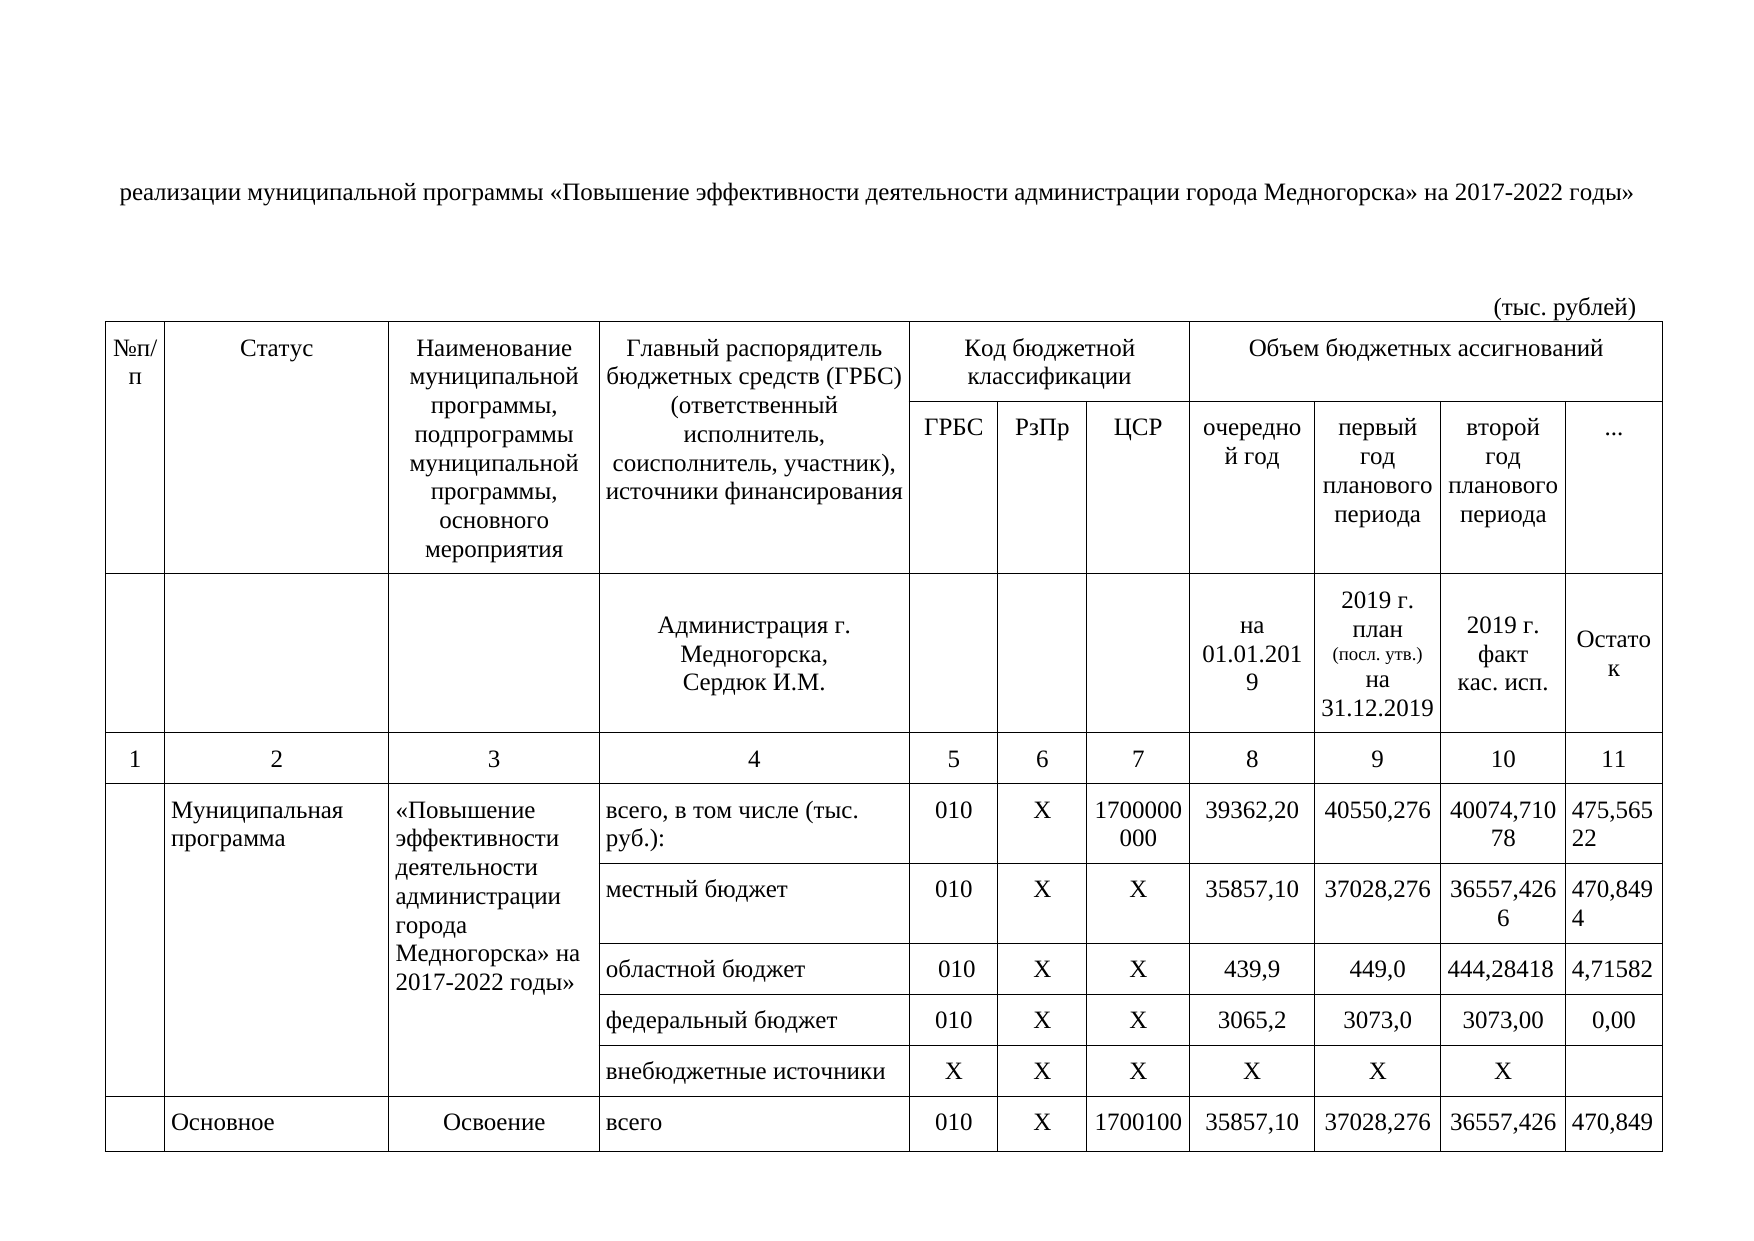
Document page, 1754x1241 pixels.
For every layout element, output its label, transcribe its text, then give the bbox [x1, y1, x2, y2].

table_cell всего [600, 1097, 909, 1151]
table_cell Х [998, 1046, 1086, 1096]
table_cell 36557,4266 [1441, 1097, 1565, 1151]
table_cell 5 [910, 733, 997, 783]
table_cell ГРБС [910, 402, 997, 573]
table_cell 475,56522 [1566, 784, 1662, 863]
table_cell 40074,71078 [1441, 784, 1565, 863]
table_cell областной бюджет [600, 944, 909, 994]
table_cell 39362,20 [1190, 784, 1314, 863]
table_cell федеральный бюджет [600, 995, 909, 1045]
table_cell 3073,0 [1315, 995, 1440, 1045]
table_cell 11 [1566, 733, 1662, 783]
table_cell 449,0 [1315, 944, 1440, 994]
table_cell [106, 1097, 164, 1151]
table_cell 439,9 [1190, 944, 1314, 994]
table_cell Х [998, 784, 1086, 863]
table_cell Х [1190, 1046, 1314, 1096]
table_cell 4,71582 [1566, 944, 1662, 994]
table_cell Х [1087, 995, 1189, 1045]
table_cell 1700100000 [1087, 1097, 1189, 1151]
table_cell 470,8494 [1566, 864, 1662, 943]
table_cell Х [998, 864, 1086, 943]
table_cell внебюджетные источники [600, 1046, 909, 1096]
table_cell 2019 г. план (посл. утв.) на 31.12.2019 [1315, 574, 1440, 732]
table_cell Х [1087, 1046, 1189, 1096]
table_cell второй год планового периода [1441, 402, 1565, 573]
table_cell [1566, 1046, 1662, 1096]
table_cell Администрация г. Медногорска, Сердюк И.М. [600, 574, 909, 732]
table_cell 4 [600, 733, 909, 783]
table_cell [165, 1097, 388, 1151]
table_cell 37028,276 [1315, 1097, 1440, 1151]
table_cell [389, 1097, 599, 1151]
table_cell 8 [1190, 733, 1314, 783]
table_header Наименование муниципальной программы, подпрограммы муниципальной программы, основного мероприятия [389, 322, 599, 573]
table_cell 0,00 [1566, 995, 1662, 1045]
table_cell 2019 г. факт кас. исп. [1441, 574, 1565, 732]
table_cell 444,28418 [1441, 944, 1565, 994]
table_cell 7 [1087, 733, 1189, 783]
table_cell «Повышение эффективности деятельности администрации города Медногорска» на 2017-2022 годы» [389, 784, 599, 1096]
table_cell 6 [998, 733, 1086, 783]
table_cell 35857,10 [1190, 864, 1314, 943]
table_cell 40550,276 [1315, 784, 1440, 863]
table_cell [106, 574, 164, 732]
table_cell [165, 574, 388, 732]
table_cell 10 [1441, 733, 1565, 783]
table_cell 1 [106, 733, 164, 783]
table_cell всего, в том числе (тыс. руб.): [600, 784, 909, 863]
table_cell 3065,2 [1190, 995, 1314, 1045]
table_cell 3 [389, 733, 599, 783]
table_cell Х [1315, 1046, 1440, 1096]
table_cell [1087, 574, 1189, 732]
table_cell Муниципальная программа [165, 784, 388, 1096]
table_cell первый год планового периода [1315, 402, 1440, 573]
table_cell 010 [910, 944, 997, 994]
table_cell [910, 574, 997, 732]
text (тыс. рублей) [118, 292, 1636, 321]
table_cell X [998, 995, 1086, 1045]
table_cell [389, 574, 599, 732]
table_cell 9 [1315, 733, 1440, 783]
table_cell Х [1441, 1046, 1565, 1096]
table_cell 36557,4266 [1441, 864, 1565, 943]
table_cell X [998, 1097, 1086, 1151]
table_cell Х [1087, 864, 1189, 943]
table_cell РзПр [998, 402, 1086, 573]
table_header Статус [165, 322, 388, 573]
table_cell 010 [910, 995, 997, 1045]
table_header Объем бюджетных ассигнований [1190, 322, 1662, 401]
table_cell Остаток [1566, 574, 1662, 732]
table_cell 010 [910, 1097, 997, 1151]
table_header №п/п [106, 322, 164, 573]
table_cell очередной год [1190, 402, 1314, 573]
table_cell X [998, 944, 1086, 994]
table_cell 470,8494 [1566, 1097, 1662, 1151]
table_cell 1700000000 [1087, 784, 1189, 863]
table_cell 37028,276 [1315, 864, 1440, 943]
table_cell местный бюджет [600, 864, 909, 943]
table_cell 2 [165, 733, 388, 783]
table_cell Х [910, 1046, 997, 1096]
table_cell ЦСР [1087, 402, 1189, 573]
table_cell ... [1566, 402, 1662, 573]
table_cell 010 [910, 784, 997, 863]
table_header Главный распорядитель бюджетных средств (ГРБС) (ответственный исполнитель, соисполнитель, участник), источники финансирования [600, 322, 909, 573]
table_cell [106, 784, 164, 1096]
table_header Код бюджетной классификации [910, 322, 1189, 401]
table_cell 35857,10 [1190, 1097, 1314, 1151]
text реализации муниципальной программы «Повышение эффективности деятельности администрации города Медногорска» на 2017-2022 годы» [118, 177, 1636, 206]
table_cell на 01.01.2019 [1190, 574, 1314, 732]
table_cell [998, 574, 1086, 732]
table_cell 010 [910, 864, 997, 943]
table_cell 3073,00 [1441, 995, 1565, 1045]
table_cell Х [1087, 944, 1189, 994]
